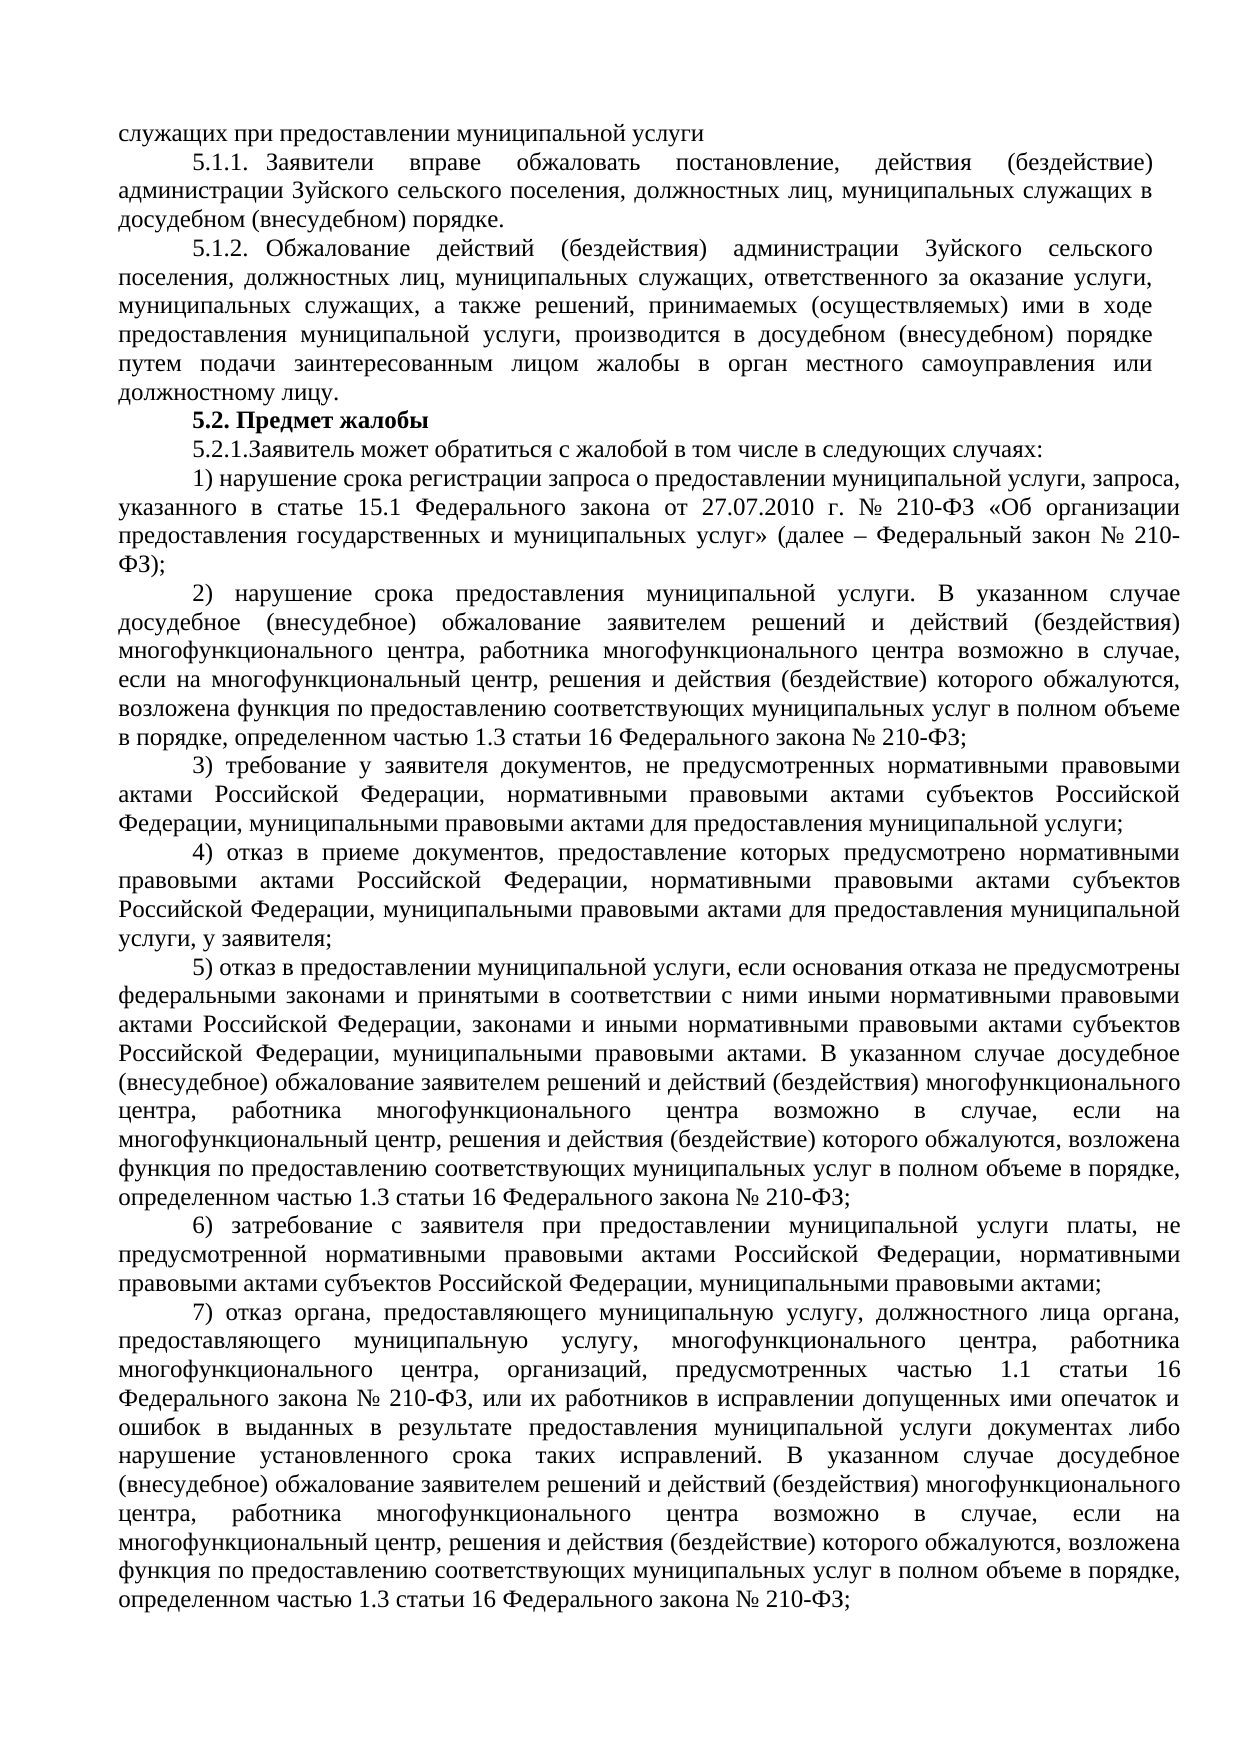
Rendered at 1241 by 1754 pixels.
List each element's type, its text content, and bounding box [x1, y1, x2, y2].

list Заявители вправе обжаловать постановление, действия (бездействие) администрации Зуйского сельского поселения, должностных лиц, муниципальных служащих в досудебном (внесудебном) порядке. [118, 147, 1153, 233]
text 7) отказ органа, предоставляющего муниципальную услугу, должностного лица органа, предоставляющего муниципальную услугу, многофункционального центра, работника многофункционального центра, организаций, предусмотренных частью 1.1 статьи 16 Федерального закона № 210-ФЗ, или их работников в исправлении допущенных ими опечаток и ошибок в выданных в результате предоставления муниципальной услуги документах либо нарушение установленного срока таких исправлений. В указанном случае досудебное (внесудебное) обжалование заявителем решений и действий (бездействия) многофункционального центра, работника многофункционального центра возможно в случае, если на многофункциональный центр, решения и действия (бездействие) которого обжалуются, возложена функция по предоставлению соответствующих муниципальных услуг в полном объеме в порядке, определенном частью 1.3 статьи 16 Федерального закона № 210-ФЗ; [118, 1297, 1181, 1613]
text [118, 118, 1153, 147]
text 1) нарушение срока регистрации запроса о предоставлении муниципальной услуги, запроса, указанного в статье 15.1 Федерального закона от 27.07.2010 г. № 210-ФЗ «Об организации предоставления государственных и муниципальных услуг» (далее – Федеральный закон № 210-ФЗ); [118, 463, 1181, 578]
list Обжалование действий (бездействия) администрации Зуйского сельского поселения, должностных лиц, муниципальных служащих, ответственного за оказание услуги, муниципальных служащих, а также решений, принимаемых (осуществляемых) ими в ходе предоставления муниципальной услуги, производится в досудебном (внесудебном) порядке путем подачи заинтересованным лицом жалобы в орган местного самоуправления или должностному лицу. [118, 233, 1153, 406]
text 4) отказ в приеме документов, предоставление которых предусмотрено нормативными правовыми актами Российской Федерации, нормативными правовыми актами субъектов Российской Федерации, муниципальными правовыми актами для предоставления муниципальной услуги, у заявителя; [118, 837, 1181, 952]
text 5) отказ в предоставлении муниципальной услуги, если основания отказа не предусмотрены федеральными законами и принятыми в соответствии с ними иными нормативными правовыми актами Российской Федерации, законами и иными нормативными правовыми актами субъектов Российской Федерации, муниципальными правовыми актами. В указанном случае досудебное (внесудебное) обжалование заявителем решений и действий (бездействия) многофункционального центра, работника многофункционального центра возможно в случае, если на многофункциональный центр, решения и действия (бездействие) которого обжалуются, возложена функция по предоставлению соответствующих муниципальных услуг в полном объеме в порядке, определенном частью 1.3 статьи 16 Федерального закона № 210-ФЗ; [118, 952, 1181, 1211]
text 5.2. Предмет жалобы [118, 406, 1181, 434]
text 5.2.1.Заявитель может обратиться с жалобой в том числе в следующих случаях: [118, 434, 1181, 463]
text 6) затребование с заявителя при предоставлении муниципальной услуги платы, не предусмотренной нормативными правовыми актами Российской Федерации, нормативными правовыми актами субъектов Российской Федерации, муниципальными правовыми актами; [118, 1211, 1181, 1297]
text 2) нарушение срока предоставления муниципальной услуги. В указанном случае досудебное (внесудебное) обжалование заявителем решений и действий (бездействия) многофункционального центра, работника многофункционального центра возможно в случае, если на многофункциональный центр, решения и действия (бездействие) которого обжалуются, возложена функция по предоставлению соответствующих муниципальных услуг в полном объеме в порядке, определенном частью 1.3 статьи 16 Федерального закона № 210-ФЗ; [118, 578, 1181, 751]
text 3) требование у заявителя документов, не предусмотренных нормативными правовыми актами Российской Федерации, нормативными правовыми актами субъектов Российской Федерации, муниципальными правовыми актами для предоставления муниципальной услуги; [118, 751, 1181, 837]
